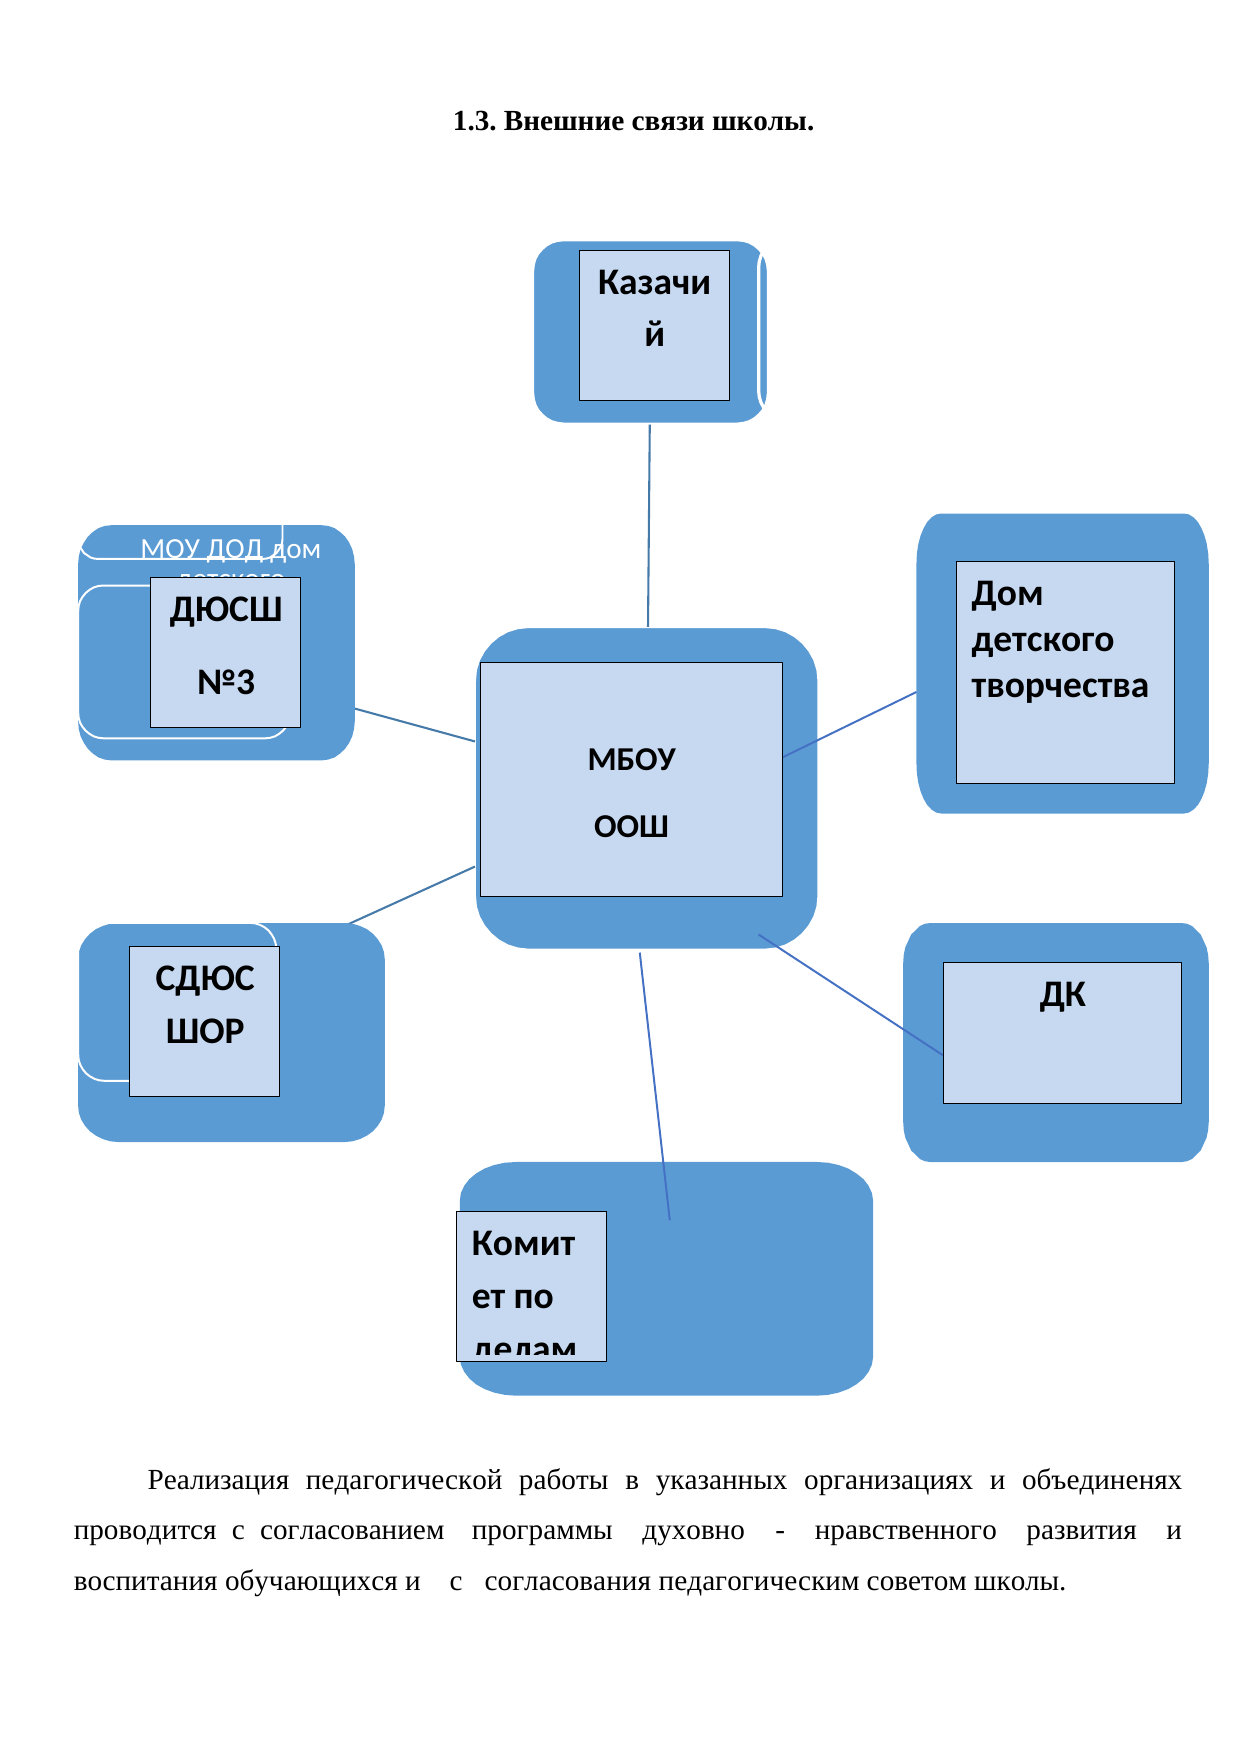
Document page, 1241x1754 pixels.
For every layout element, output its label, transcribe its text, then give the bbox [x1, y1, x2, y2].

text 1.3. Внешние связи школы. [73, 103, 1184, 136]
text Реализация педагогической работы в указанных организациях и объединенях проводится с согласованием программы духовно - нравственного развития и воспитания обучающихся и с согласования педагогическим советом школы. [73, 1462, 1182, 1596]
